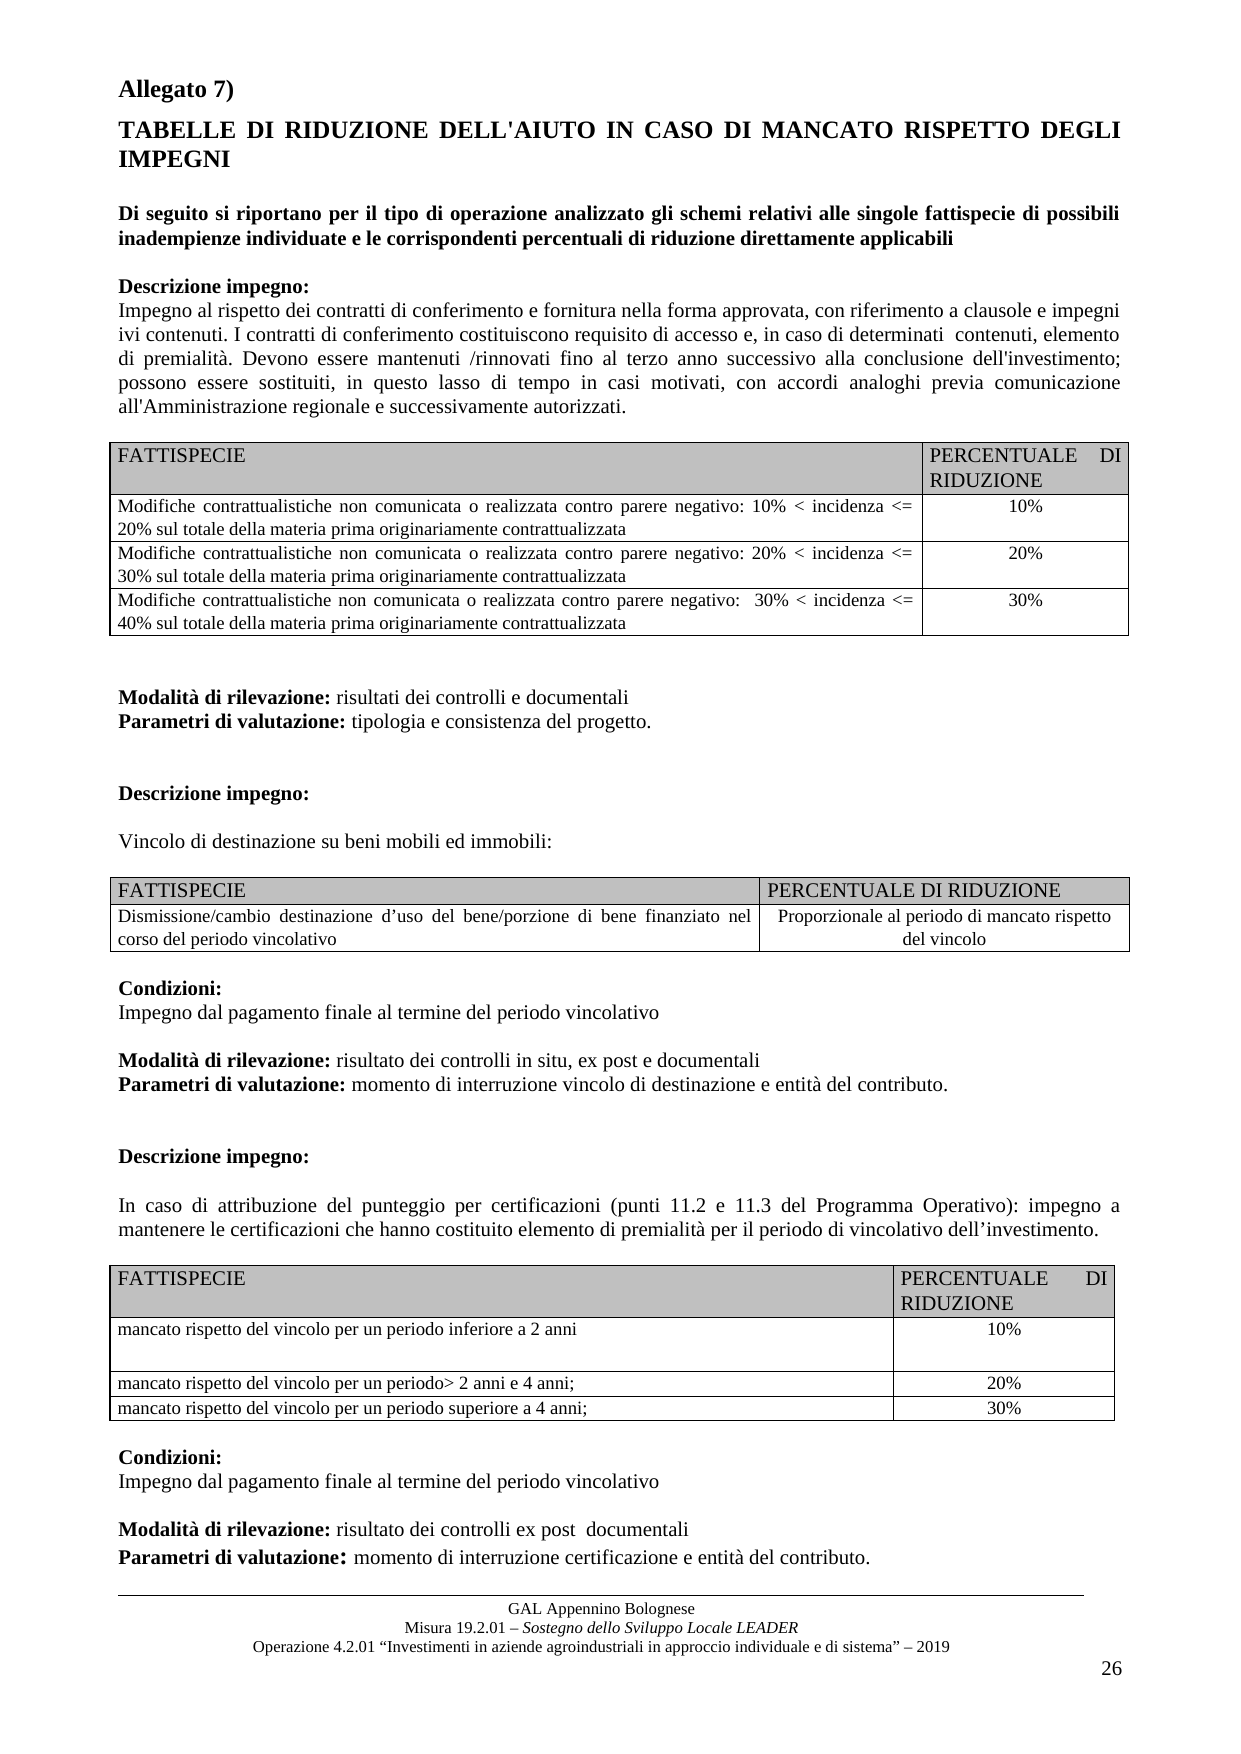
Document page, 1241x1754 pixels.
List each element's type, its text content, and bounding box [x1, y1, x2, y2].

table_cell Dismissione/cambio destinazione d’uso del bene/porzione di bene finanziato nel corso del periodo vincolativo [111, 905, 759, 951]
text Modalità di rilevazione: risultato dei controlli ex post documentali [118, 1517, 1122, 1541]
text Descrizione impegno: [118, 1144, 1122, 1168]
table_cell 10% [894, 1318, 1114, 1371]
text Impegno dal pagamento finale al termine del periodo vincolativo [118, 1000, 1122, 1024]
text Modalità di rilevazione: risultati dei controlli e documentali [118, 684, 1122, 709]
text Parametri di valutazione: momento di interruzione vincolo di destinazione e entità del contributo. [118, 1072, 1122, 1096]
table_cell Proporzionale al periodo di mancato rispetto del vincolo [760, 905, 1129, 951]
table_header FATTISPECIE [111, 878, 759, 904]
table_header PERCENTUALE DI RIDUZIONE [894, 1266, 1114, 1317]
table_cell 20% [894, 1372, 1114, 1396]
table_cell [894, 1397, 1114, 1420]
text Modalità di rilevazione: risultato dei controlli in situ, ex post e documentali [118, 1048, 1122, 1072]
text TABELLE DI RIDUZIONE DELL'AIUTO IN CASO DI MANCATO RISPETTO DEGLI IMPEGNI [118, 115, 1122, 173]
table_header PERCENTUALE DI RIDUZIONE [760, 878, 1129, 904]
text In caso di attribuzione del punteggio per certificazioni (punti 11.2 e 11.3 del Programma Operativo): impegno a mantenere le certificazioni che hanno costituito elemento di premialità per il periodo di vincolativo dell’investimento. [118, 1193, 1122, 1241]
table_header FATTISPECIE [111, 443, 922, 494]
text Allegato 7) [118, 74, 1122, 103]
text Di seguito si riportano per il tipo di operazione analizzato gli schemi relativi alle singole fattispecie di possibili inadempienze individuate e le corrispondenti percentuali di riduzione direttamente applicabili [118, 201, 1122, 249]
text Condizioni: [118, 976, 1122, 1000]
text Parametri di valutazione: momento di interruzione certificazione e entità del contributo. [118, 1541, 1122, 1570]
table_header PERCENTUALE DI RIDUZIONE [923, 443, 1128, 494]
table_cell mancato rispetto del vincolo per un periodo inferiore a 2 anni [111, 1318, 893, 1371]
table_cell mancato rispetto del vincolo per un periodo> 2 anni e 4 anni; [111, 1372, 893, 1396]
text Parametri di valutazione: tipologia e consistenza del progetto. [118, 709, 1122, 733]
table_cell Modifiche contrattualistiche non comunicata o realizzata contro parere negativo: 10% < incidenza <= 20% sul totale della materia prima originariamente contrattualizzata [111, 495, 922, 541]
table_cell Modifiche contrattualistiche non comunicata o realizzata contro parere negativo: 30% < incidenza <= 40% sul totale della materia prima originariamente contrattualizzata [111, 589, 922, 635]
table_cell Modifiche contrattualistiche non comunicata o realizzata contro parere negativo: 20% < incidenza <= 30% sul totale della materia prima originariamente contrattualizzata [111, 542, 922, 588]
text Impegno al rispetto dei contratti di conferimento e fornitura nella forma approvata, con riferimento a clausole e impegni ivi contenuti. I contratti di conferimento costituiscono requisito di accesso e, in caso di determinati contenuti, elemento di premialità. Devono essere mantenuti /rinnovati fino al terzo anno successivo alla conclusione dell'investimento; possono essere sostituiti, in questo lasso di tempo in casi motivati, con accordi analoghi previa comunicazione all'Amministrazione regionale e successivamente autorizzati. [118, 298, 1122, 418]
table_cell 20% [923, 542, 1128, 588]
text Condizioni: [118, 1445, 1122, 1469]
text Vincolo di destinazione su beni mobili ed immobili: [118, 829, 1122, 853]
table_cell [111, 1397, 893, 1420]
text Descrizione impegno: [118, 781, 1122, 805]
table_cell 10% [923, 495, 1128, 541]
table_header FATTISPECIE [111, 1266, 893, 1317]
text Impegno dal pagamento finale al termine del periodo vincolativo [118, 1469, 1122, 1493]
table_cell 30% [923, 589, 1128, 635]
text Descrizione impegno: [118, 273, 1122, 298]
